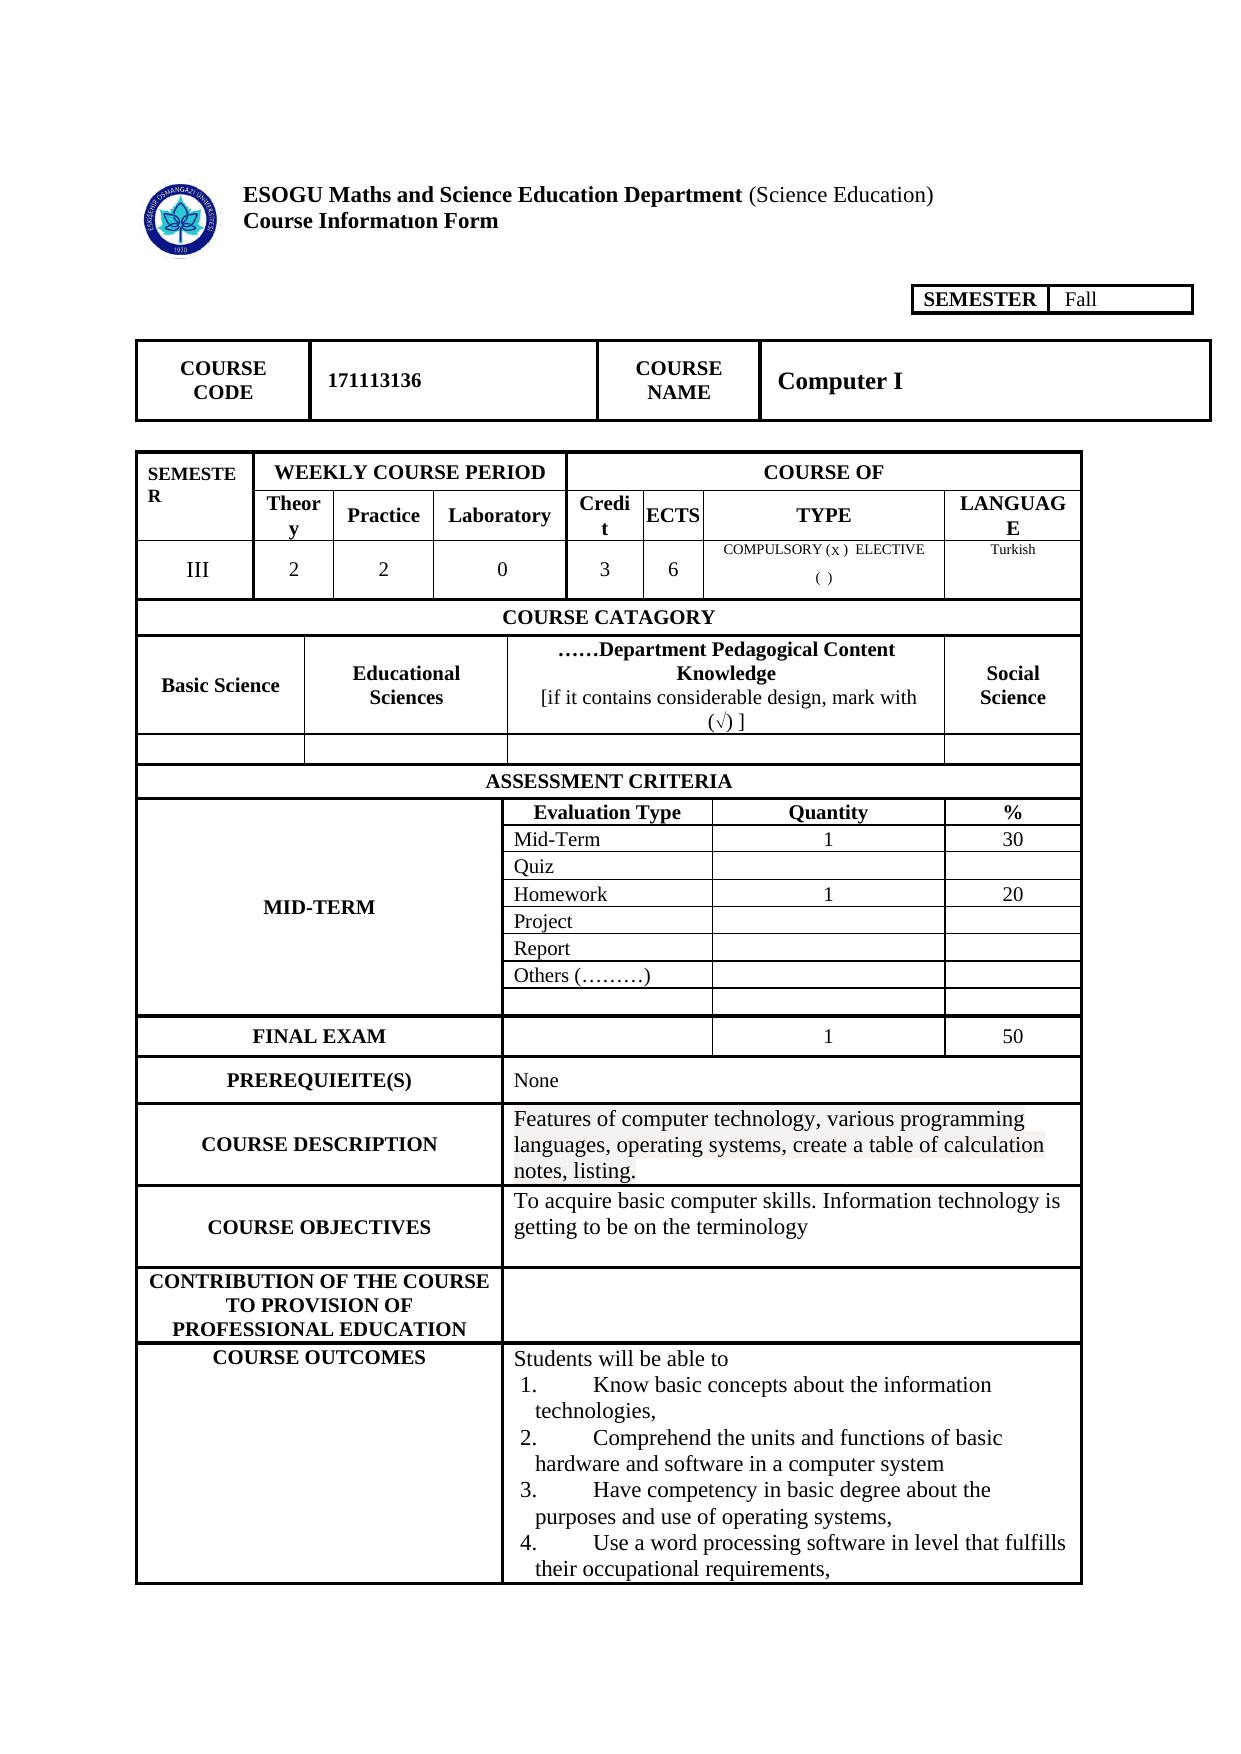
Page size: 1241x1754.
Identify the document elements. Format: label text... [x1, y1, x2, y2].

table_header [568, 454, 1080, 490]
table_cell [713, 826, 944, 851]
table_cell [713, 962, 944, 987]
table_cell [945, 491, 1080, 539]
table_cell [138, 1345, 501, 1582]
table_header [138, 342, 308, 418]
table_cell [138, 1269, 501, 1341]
text ESOGU Maths and Science Education Department (Science Education) [148, 181, 1093, 207]
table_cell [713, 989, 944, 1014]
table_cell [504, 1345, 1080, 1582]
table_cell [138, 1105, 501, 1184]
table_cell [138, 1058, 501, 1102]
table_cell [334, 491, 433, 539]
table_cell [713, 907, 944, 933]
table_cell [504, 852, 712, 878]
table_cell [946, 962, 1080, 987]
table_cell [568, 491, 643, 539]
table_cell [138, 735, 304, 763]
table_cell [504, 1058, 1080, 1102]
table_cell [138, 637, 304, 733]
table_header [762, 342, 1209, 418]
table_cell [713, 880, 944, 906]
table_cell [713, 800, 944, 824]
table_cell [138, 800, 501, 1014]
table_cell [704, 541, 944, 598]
text Course Informatıon Form [148, 207, 1093, 234]
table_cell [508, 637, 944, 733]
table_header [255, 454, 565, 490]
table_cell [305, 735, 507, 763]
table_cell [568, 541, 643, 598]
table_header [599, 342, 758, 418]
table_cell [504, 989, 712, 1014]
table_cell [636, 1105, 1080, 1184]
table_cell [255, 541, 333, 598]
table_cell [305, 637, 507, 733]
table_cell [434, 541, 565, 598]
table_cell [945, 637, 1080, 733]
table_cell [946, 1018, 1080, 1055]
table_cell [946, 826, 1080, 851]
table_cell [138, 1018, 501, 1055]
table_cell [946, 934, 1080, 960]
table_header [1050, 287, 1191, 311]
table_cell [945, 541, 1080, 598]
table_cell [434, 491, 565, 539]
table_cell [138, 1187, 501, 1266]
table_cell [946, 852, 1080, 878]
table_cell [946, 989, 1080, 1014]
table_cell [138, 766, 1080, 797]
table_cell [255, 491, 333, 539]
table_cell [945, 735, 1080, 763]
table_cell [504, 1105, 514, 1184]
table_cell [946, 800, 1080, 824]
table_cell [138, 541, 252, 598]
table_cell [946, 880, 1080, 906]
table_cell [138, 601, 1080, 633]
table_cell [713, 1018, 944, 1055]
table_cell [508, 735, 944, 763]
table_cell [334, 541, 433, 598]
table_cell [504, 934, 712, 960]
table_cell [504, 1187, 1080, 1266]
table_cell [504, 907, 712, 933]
picture [135, 176, 225, 261]
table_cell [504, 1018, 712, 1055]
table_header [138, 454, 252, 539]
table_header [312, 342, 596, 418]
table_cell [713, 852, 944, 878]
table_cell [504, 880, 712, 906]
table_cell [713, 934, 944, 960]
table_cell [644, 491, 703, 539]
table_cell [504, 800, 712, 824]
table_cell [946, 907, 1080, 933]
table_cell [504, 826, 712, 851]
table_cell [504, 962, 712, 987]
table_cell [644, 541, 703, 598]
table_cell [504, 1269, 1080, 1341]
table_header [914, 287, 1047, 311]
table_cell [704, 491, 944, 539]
